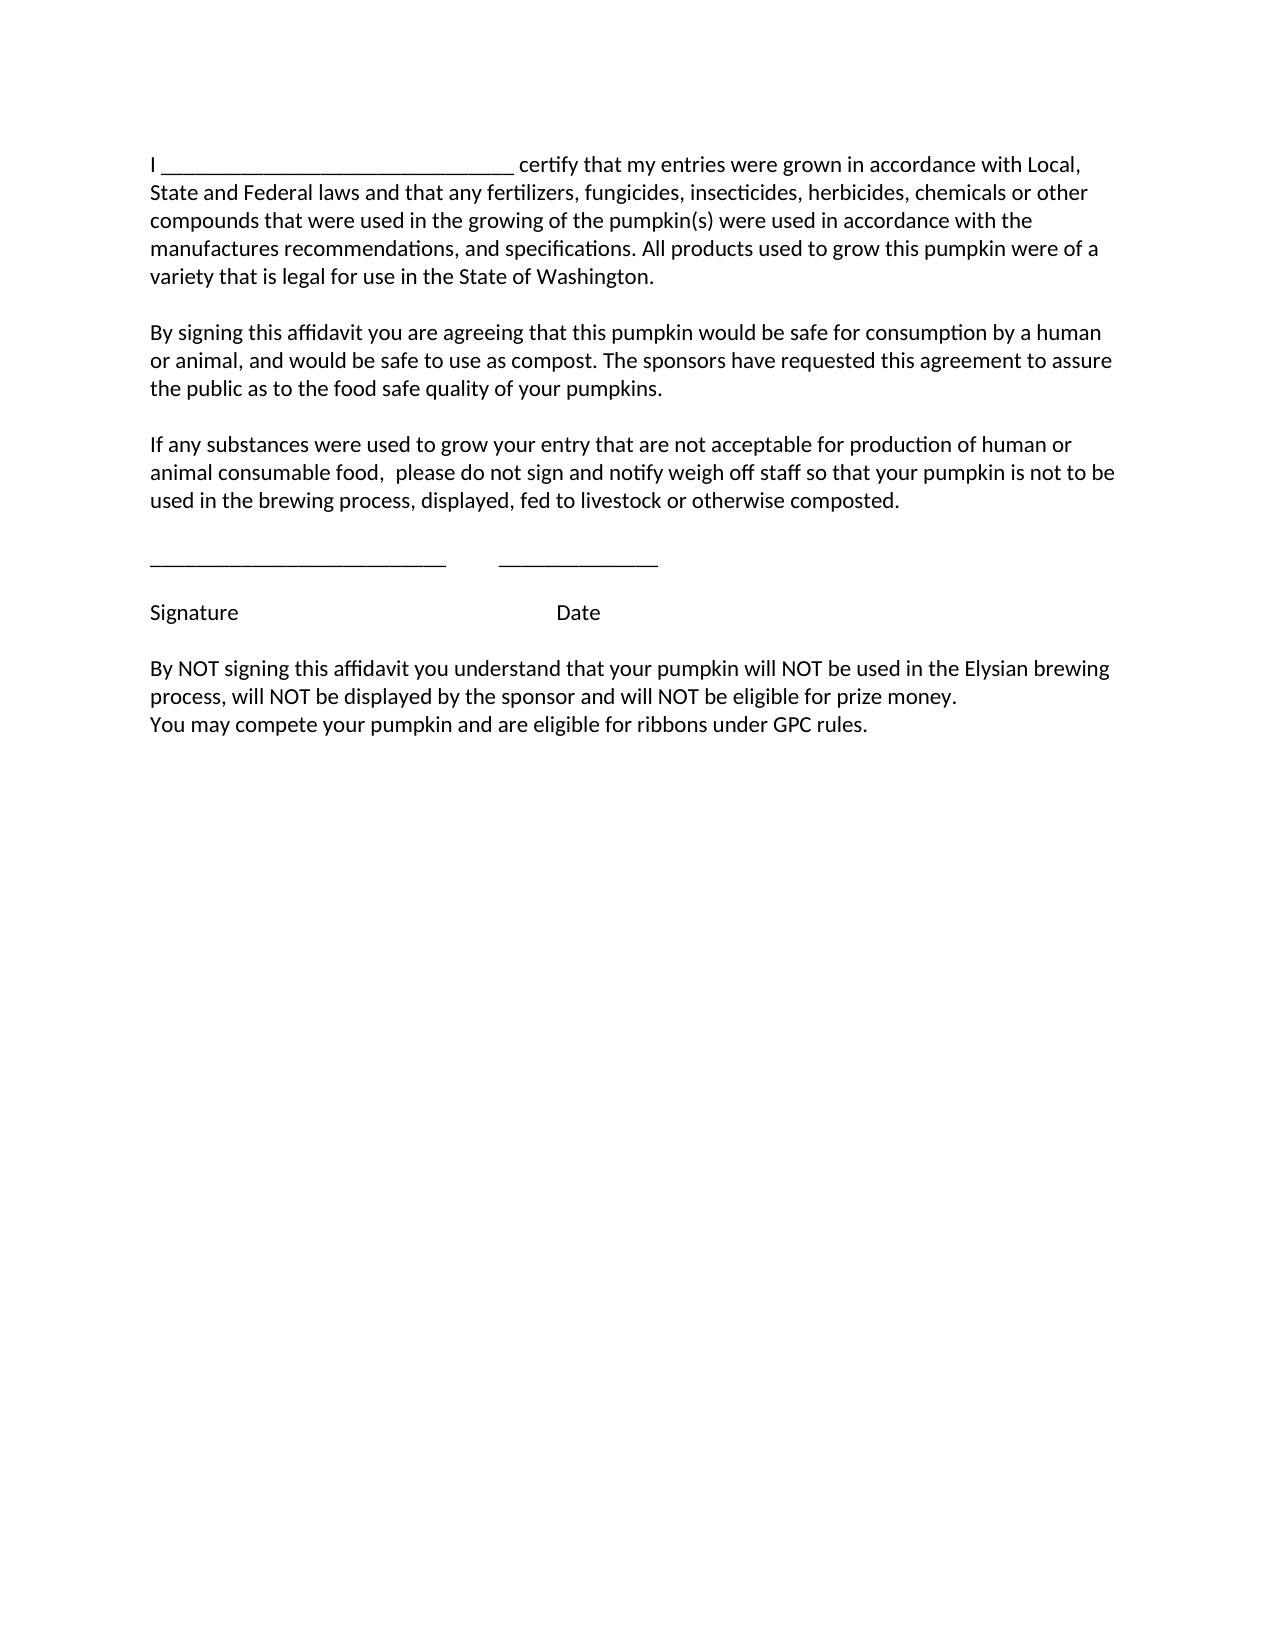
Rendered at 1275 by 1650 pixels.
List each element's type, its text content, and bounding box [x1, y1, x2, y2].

text If any substances were used to grow your entry that are not acceptable for production of human or animal consumable food, please do not sign and notify weigh off staff so that your pumpkin is not to be used in the brewing process, displayed, fed to livestock or otherwise composted. [150, 430, 1125, 514]
text I _______________________________ certify that my entries were grown in accordance with Local, State and Federal laws and that any fertilizers, fungicides, insecticides, herbicides, chemicals or other compounds that were used in the growing of the pumpkin(s) were used in accordance with the manufactures recommendations, and specifications. All products used to grow this pumpkin were of a variety that is legal for use in the State of Washington. [150, 150, 1125, 290]
text You may compete your pumpkin and are eligible for ribbons under GPC rules. [150, 710, 1125, 738]
text Signature Date [150, 598, 1125, 626]
text __________________________ ______________ [150, 542, 1125, 570]
text By NOT signing this affidavit you understand that your pumpkin will NOT be used in the Elysian brewing process, will NOT be displayed by the sponsor and will NOT be eligible for prize money. [150, 654, 1125, 710]
text By signing this affidavit you are agreeing that this pumpkin would be safe for consumption by a human or animal, and would be safe to use as compost. The sponsors have requested this agreement to assure the public as to the food safe quality of your pumpkins. [150, 318, 1125, 402]
